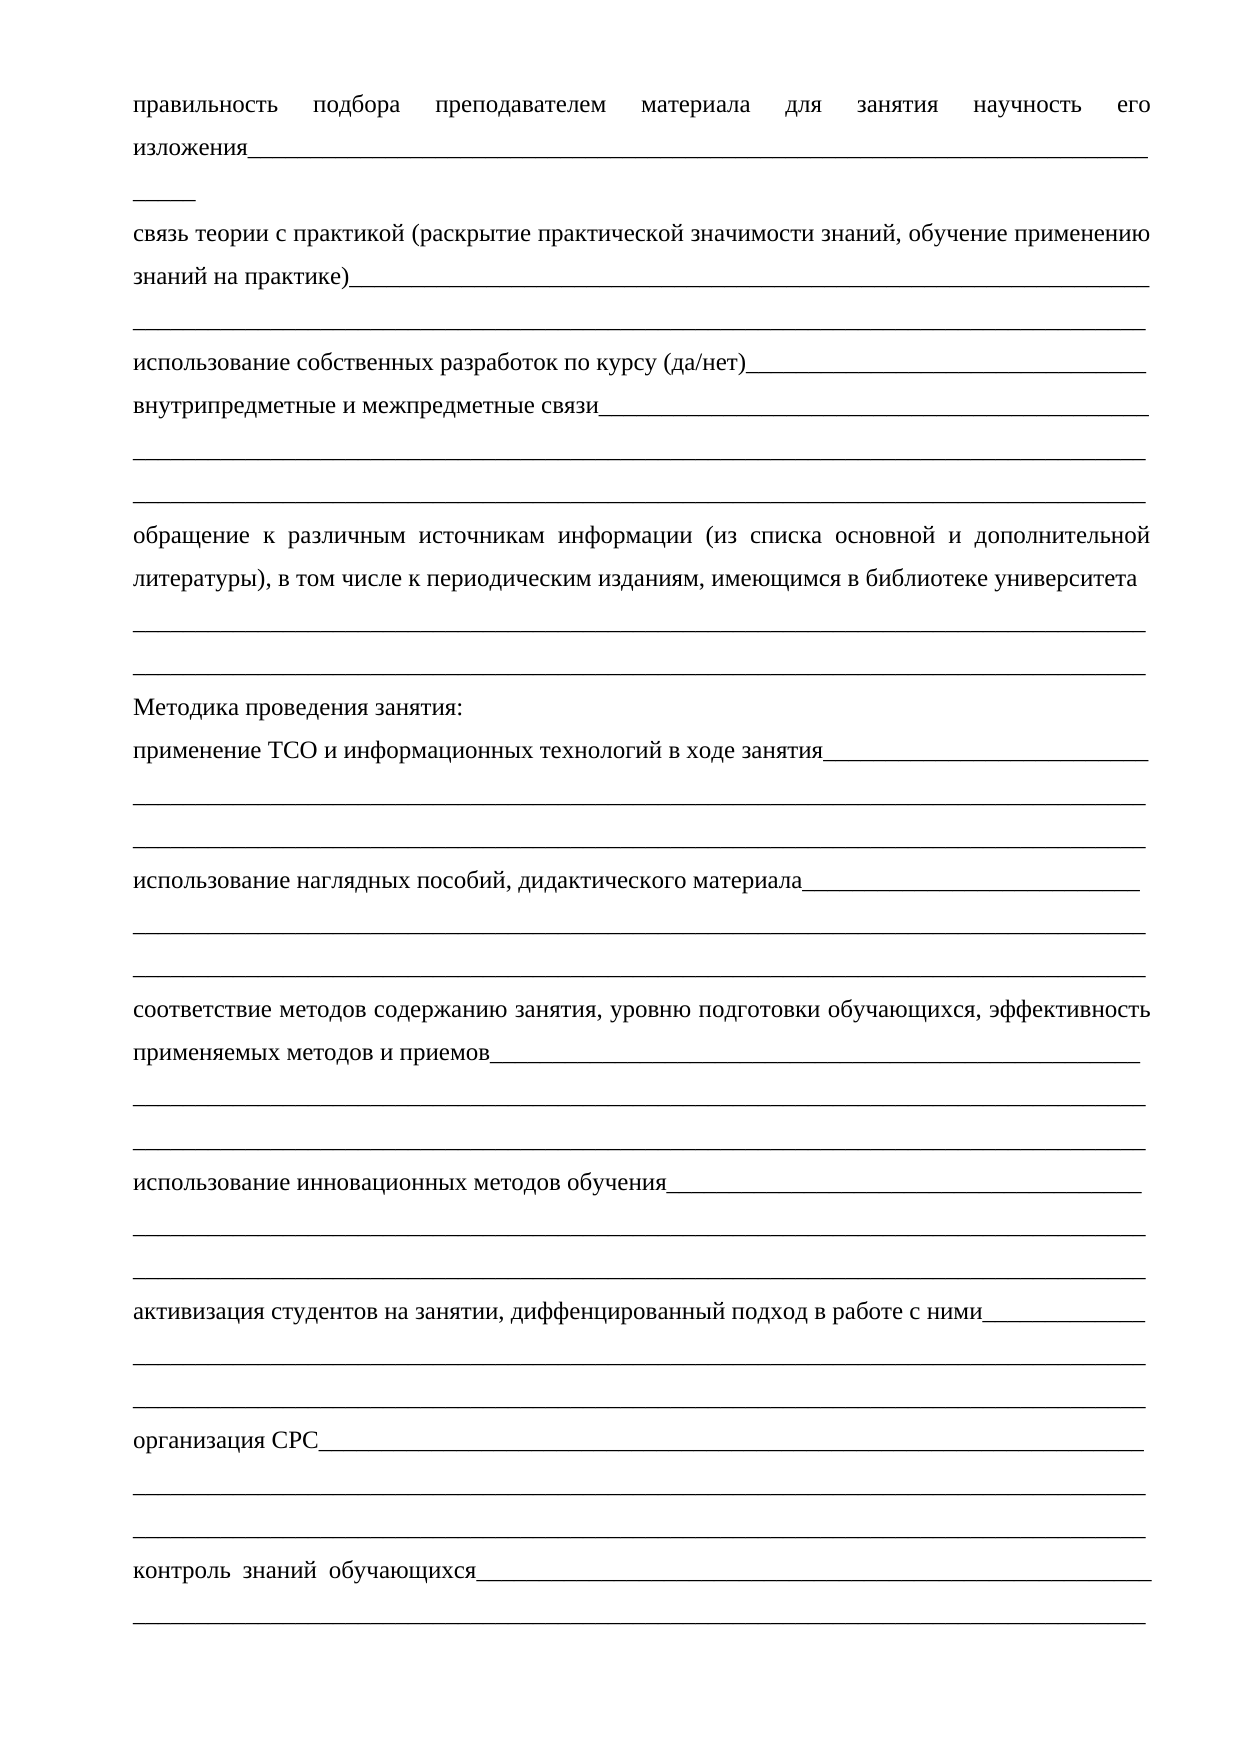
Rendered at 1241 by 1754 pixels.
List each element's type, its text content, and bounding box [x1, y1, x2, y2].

text связь теории с практикой (раскрытие практической значимости знаний, обучение применению знаний на практике)________________________________________________________________ [133, 218, 1152, 290]
text контроль знаний обучающихся______________________________________________________ _________________________________________________________________________________ [133, 1555, 1152, 1627]
text использование инновационных методов обучения______________________________________ [133, 1167, 1152, 1196]
text использование наглядных пособий, дидактического материала___________________________ [133, 865, 1152, 894]
text активизация студентов на занятии, диффенцированный подход в работе с ними_____________ [133, 1296, 1152, 1325]
text организация СРС__________________________________________________________________ [133, 1426, 1152, 1454]
text соответствие методов содержанию занятия, уровню подготовки обучающихся, эффективность применяемых методов и приемов____________________________________________________ [133, 994, 1152, 1066]
text использование собственных разработок по курсу (да/нет)________________________________ [133, 347, 1152, 376]
text правильность подбора преподавателем материала для занятия научность его изложения_____________________________________________________________________________ [133, 89, 1152, 204]
text применение ТСО и информационных технологий в ходе занятия__________________________ [133, 736, 1152, 764]
text внутрипредметные и межпредметные связи____________________________________________ [133, 391, 1152, 419]
text Методика проведения занятия: [133, 692, 1152, 721]
text _________________________________________________________________________________ [133, 304, 1152, 333]
text обращение к различным источникам информации (из списка основной и дополнительной литературы), в том числе к периодическим изданиям, имеющимся в библиотеке университета [133, 520, 1152, 592]
